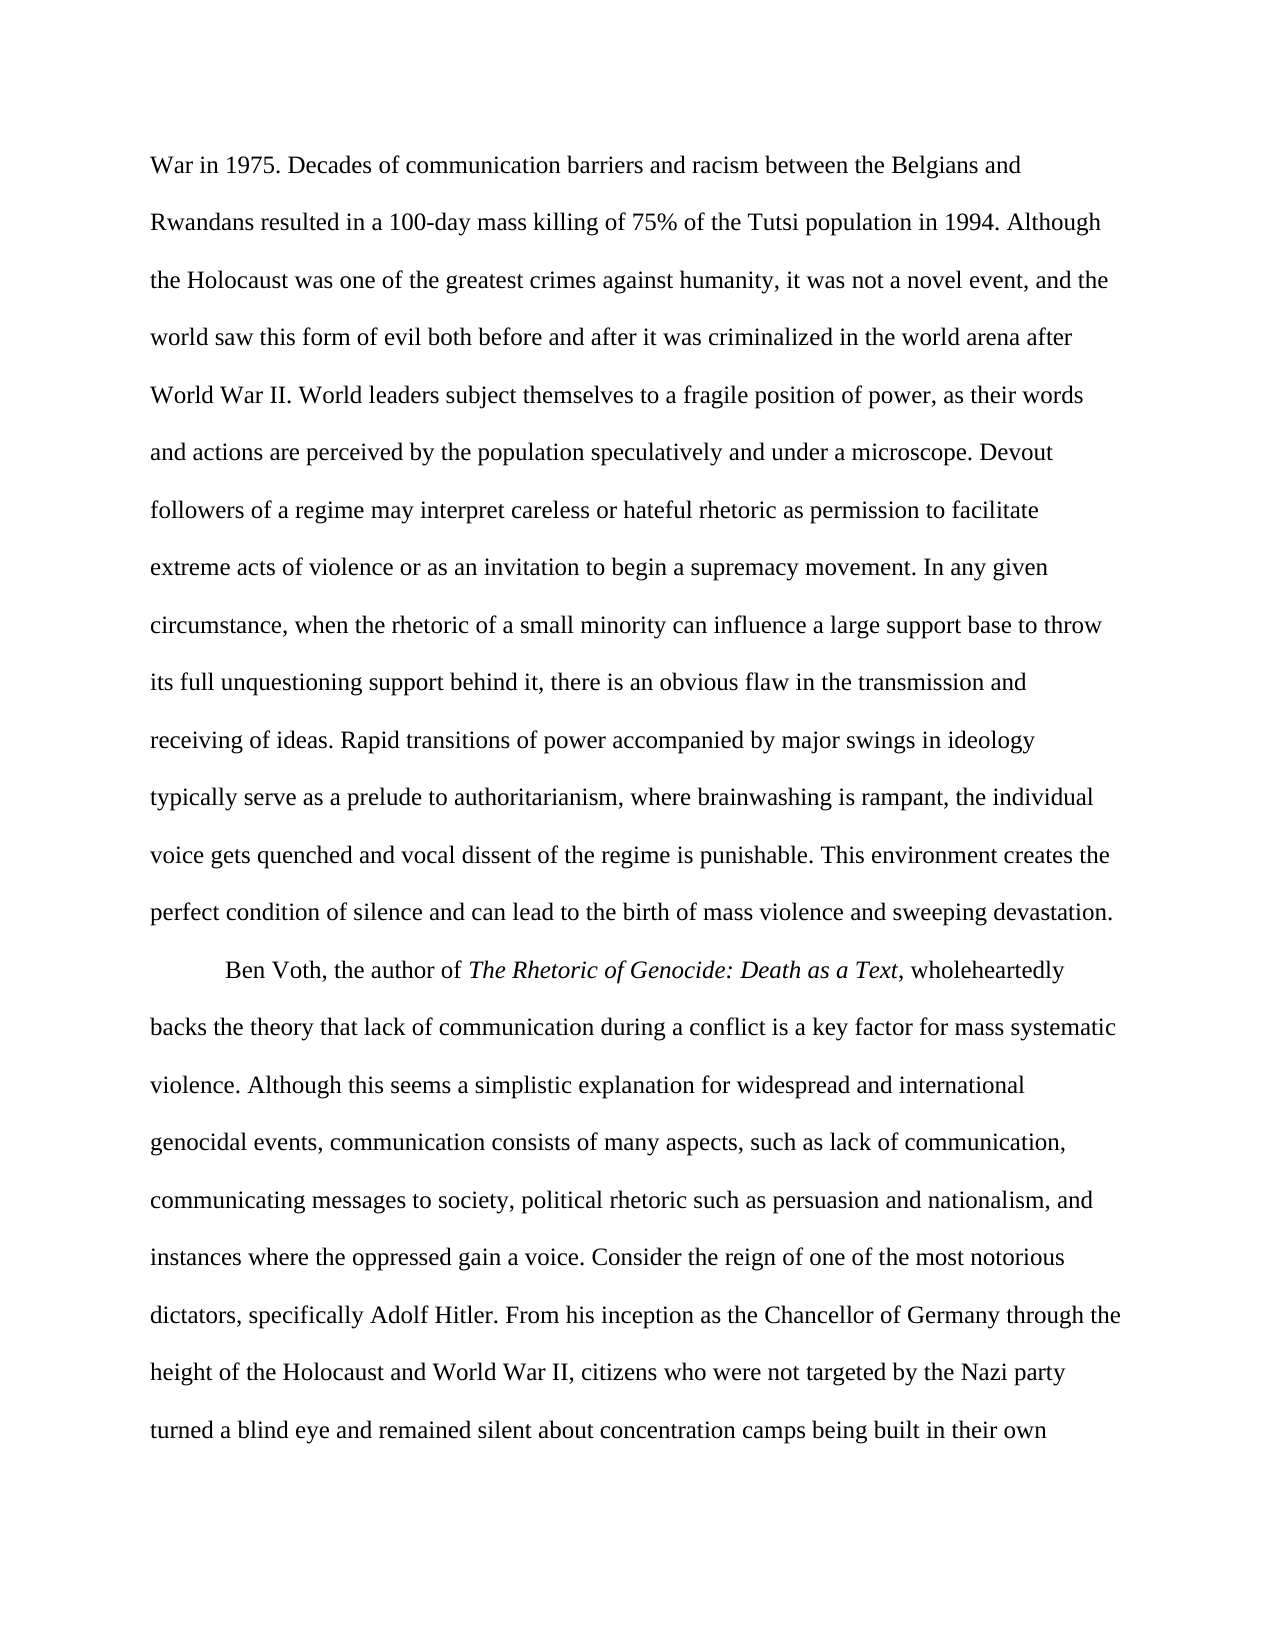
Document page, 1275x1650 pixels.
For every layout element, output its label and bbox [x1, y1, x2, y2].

text [150, 150, 1125, 926]
text [150, 955, 1125, 1444]
